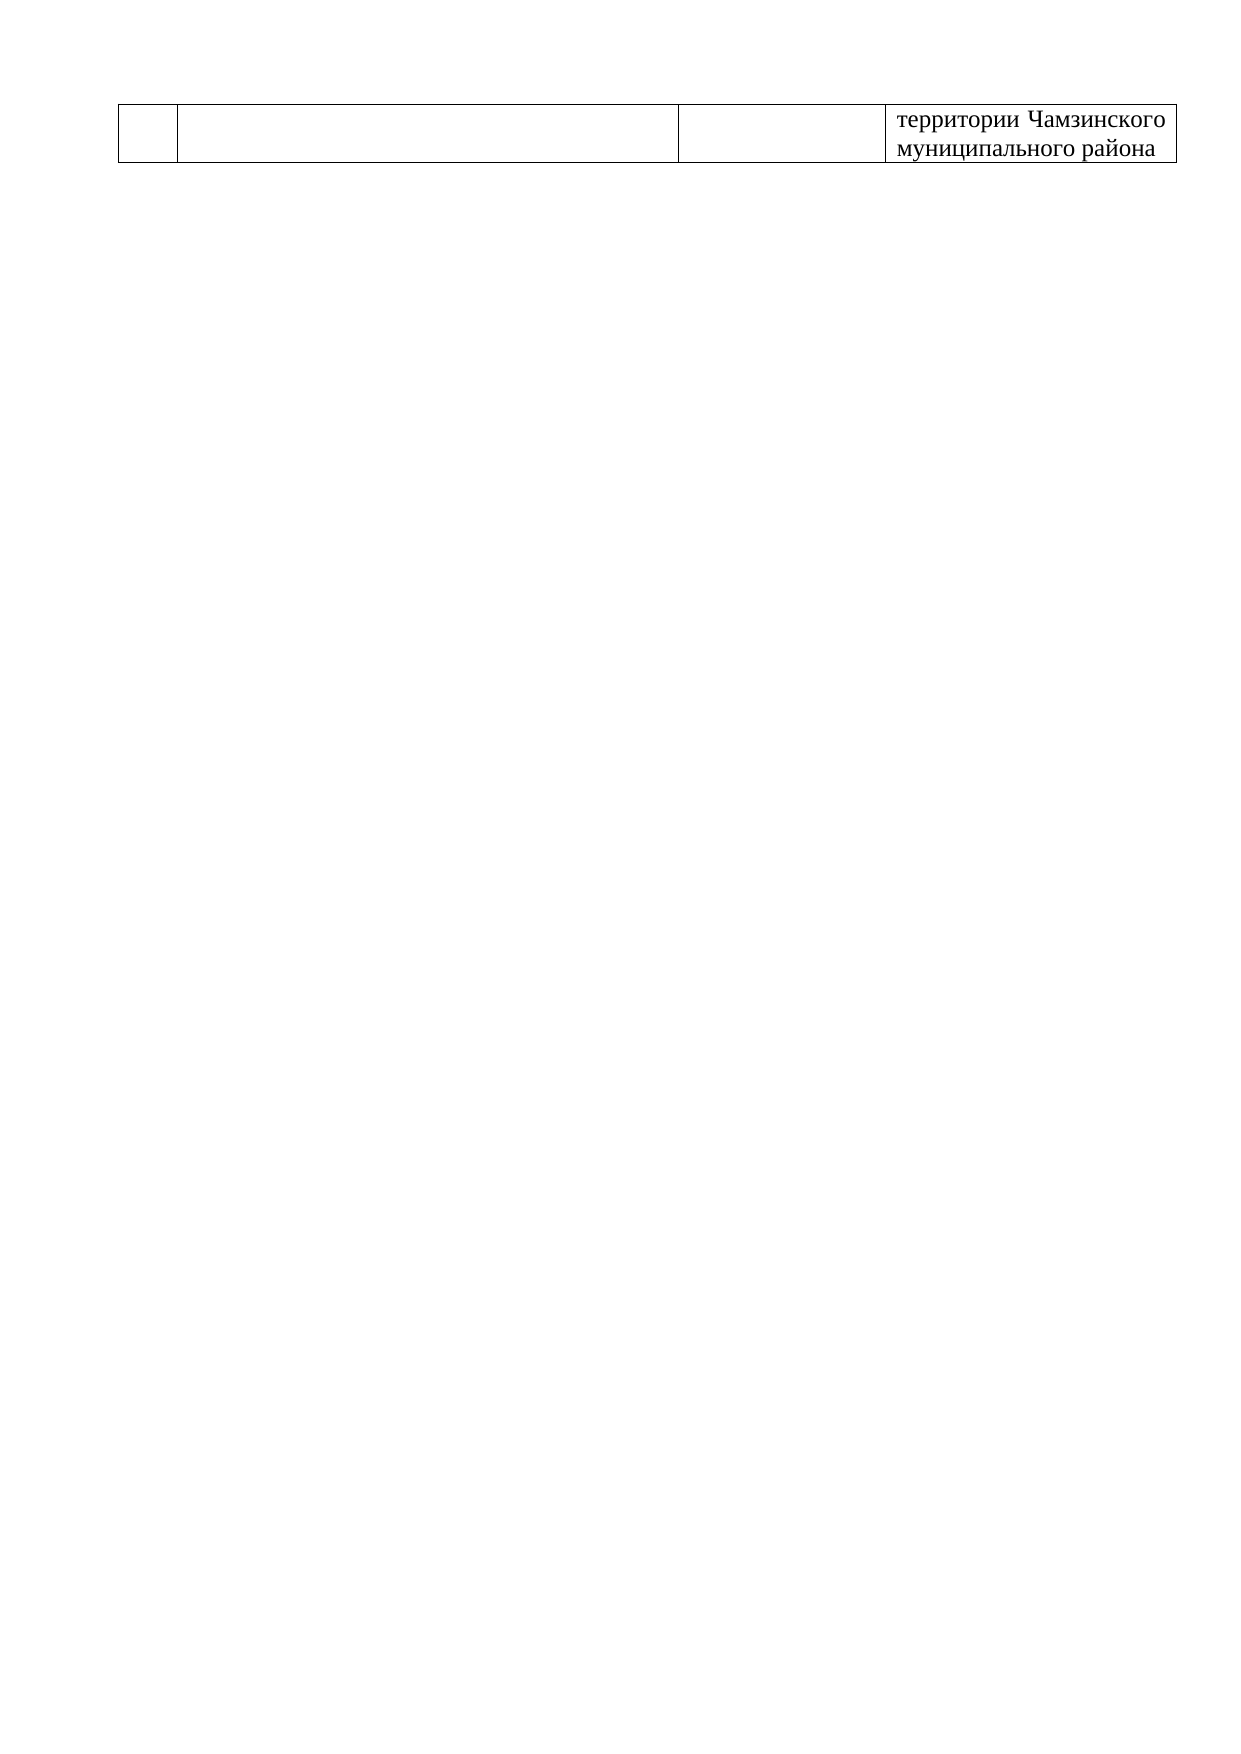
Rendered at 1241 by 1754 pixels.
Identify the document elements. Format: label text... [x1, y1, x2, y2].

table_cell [886, 105, 1176, 162]
table_cell 9 [119, 105, 177, 162]
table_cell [679, 105, 885, 162]
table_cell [178, 105, 678, 162]
